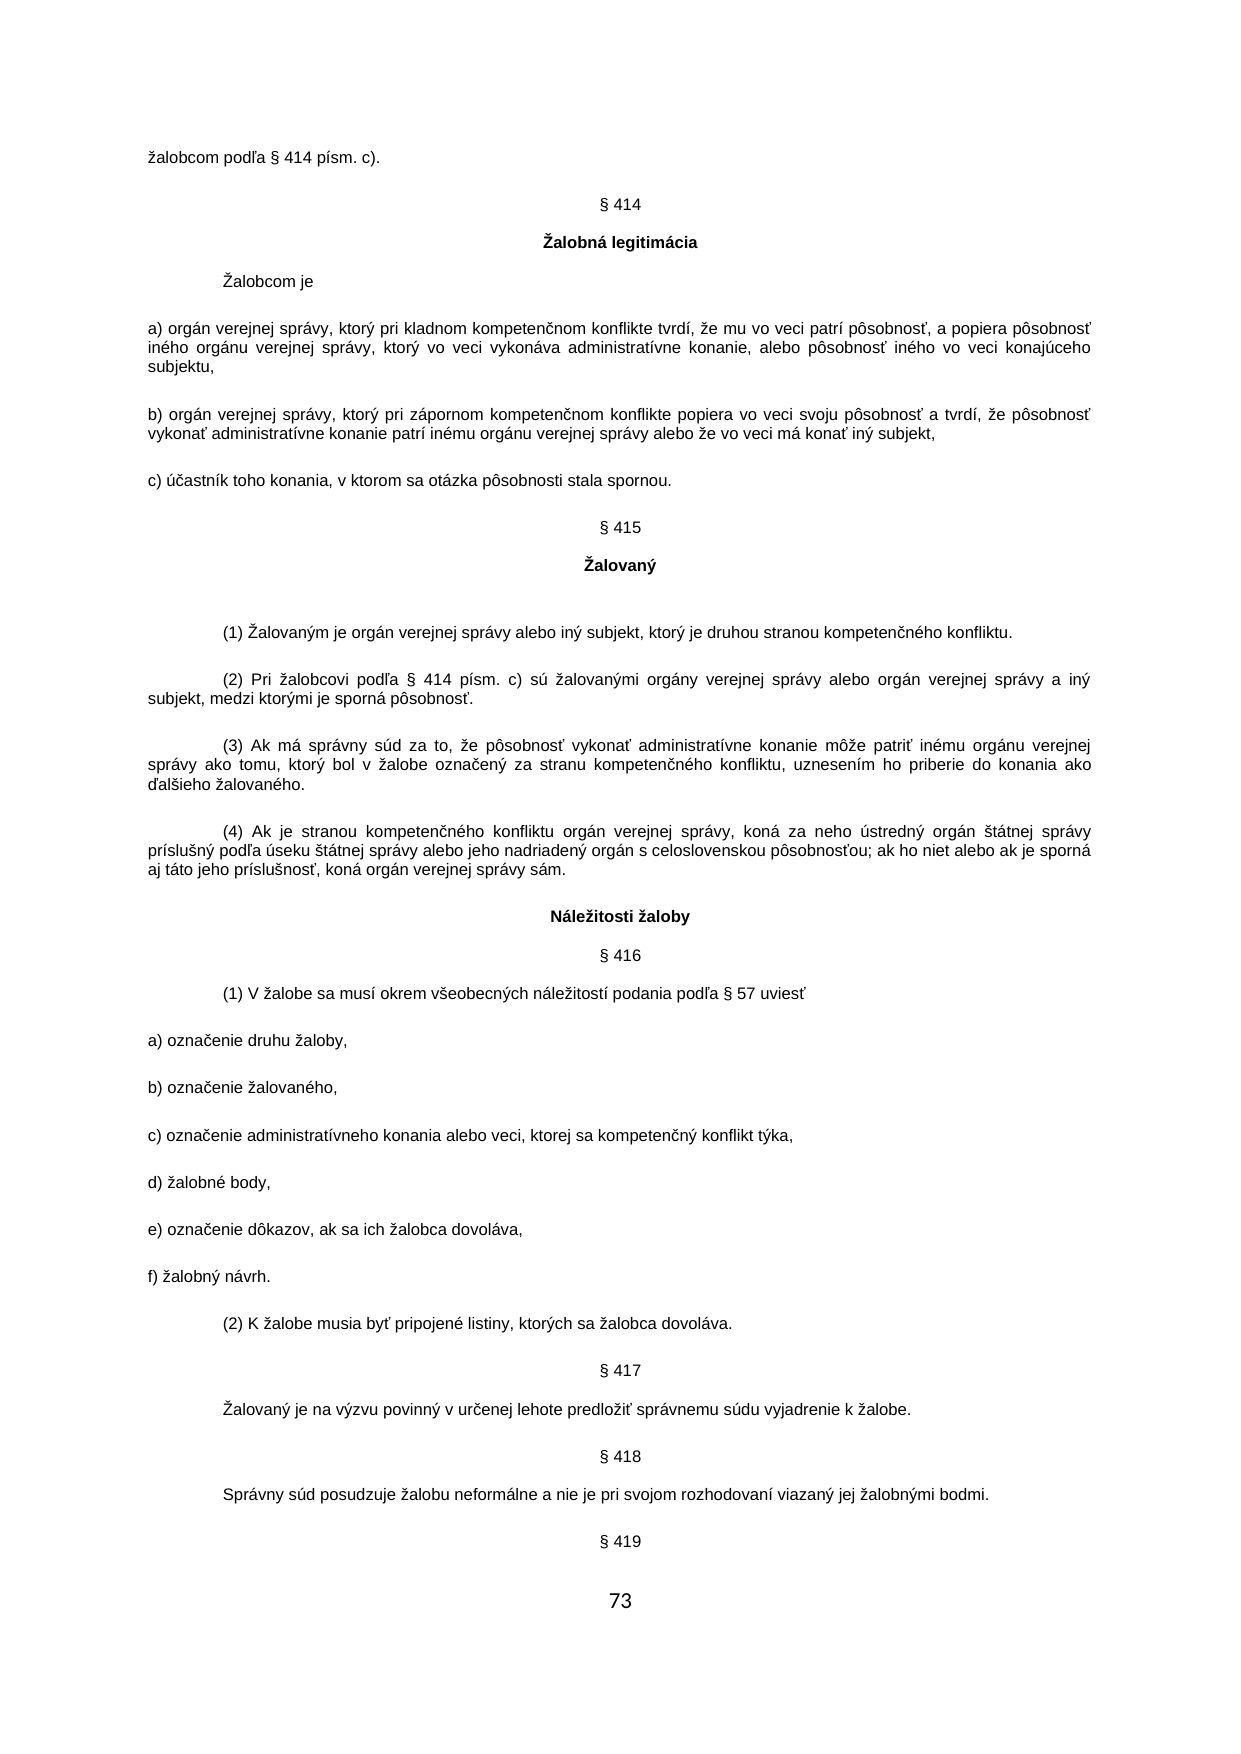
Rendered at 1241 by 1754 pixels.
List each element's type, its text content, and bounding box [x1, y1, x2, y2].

text (3) Ak má správny súd za to, že pôsobnosť vykonať administratívne konanie môže patriť inému orgánu verejnej správy ako tomu, ktorý bol v žalobe označený za stranu kompetenčného konfliktu, uznesením ho priberie do konania ako ďalšieho žalovaného. [148, 736, 1092, 793]
text b) orgán verejnej správy, ktorý pri zápornom kompetenčnom konflikte popiera vo veci svoju pôsobnosť a tvrdí, že pôsobnosť vykonať administratívne konanie patrí inému orgánu verejnej správy alebo že vo veci má konať iný subjekt, [148, 404, 1092, 443]
text (4) Ak je stranou kompetenčného konfliktu orgán verejnej správy, koná za neho ústredný orgán štátnej správy príslušný podľa úseku štátnej správy alebo jeho nadriadený orgán s celoslovenskou pôsobnosťou; ak ho niet alebo ak je sporná aj táto jeho príslušnosť, koná orgán verejnej správy sám. [148, 822, 1092, 879]
text Žalobná legitimácia [148, 233, 1092, 252]
text § 415 [148, 518, 1092, 537]
text § 418 [148, 1447, 1092, 1466]
text Žalovaný [148, 556, 1092, 575]
text Správny súd posudzuje žalobu neformálne a nie je pri svojom rozhodovaní viazaný jej žalobnými bodmi. [148, 1485, 1092, 1504]
text (2) K žalobe musia byť pripojené listiny, ktorých sa žalobca dovoláva. [148, 1314, 1092, 1333]
text f) žalobný návrh. [148, 1267, 1092, 1286]
text § 419 [148, 1532, 1092, 1551]
text d) žalobné body, [148, 1172, 1092, 1192]
text Žalovaný je na výzvu povinný v určenej lehote predložiť správnemu súdu vyjadrenie k žalobe. [148, 1399, 1092, 1419]
text a) označenie druhu žaloby, [148, 1031, 1092, 1050]
text c) označenie administratívneho konania alebo veci, ktorej sa kompetenčný konflikt týka, [148, 1125, 1092, 1144]
text § 417 [148, 1361, 1092, 1380]
text (1) Žalovaným je orgán verejnej správy alebo iný subjekt, ktorý je druhou stranou kompetenčného konfliktu. [148, 622, 1092, 642]
text Žalobcom je [148, 272, 1092, 291]
text Náležitosti žaloby [148, 907, 1092, 926]
text a) orgán verejnej správy, ktorý pri kladnom kompetenčnom konflikte tvrdí, že mu vo veci patrí pôsobnosť, a popiera pôsobnosť iného orgánu verejnej správy, ktorý vo veci vykonáva administratívne konanie, alebo pôsobnosť iného vo veci konajúceho subjektu, [148, 319, 1092, 376]
text e) označenie dôkazov, ak sa ich žalobca dovoláva, [148, 1220, 1092, 1239]
text § 416 [148, 945, 1092, 964]
text (2) Pri žalobcovi podľa § 414 písm. c) sú žalovanými orgány verejnej správy alebo orgán verejnej správy a iný subjekt, medzi ktorými je sporná pôsobnosť. [148, 670, 1092, 708]
text c) účastník toho konania, v ktorom sa otázka pôsobnosti stala spornou. [148, 471, 1092, 490]
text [148, 148, 1092, 167]
text b) označenie žalovaného, [148, 1078, 1092, 1097]
text § 414 [148, 195, 1092, 214]
text (1) V žalobe sa musí okrem všeobecných náležitostí podania podľa § 57 uviesť [148, 984, 1092, 1003]
